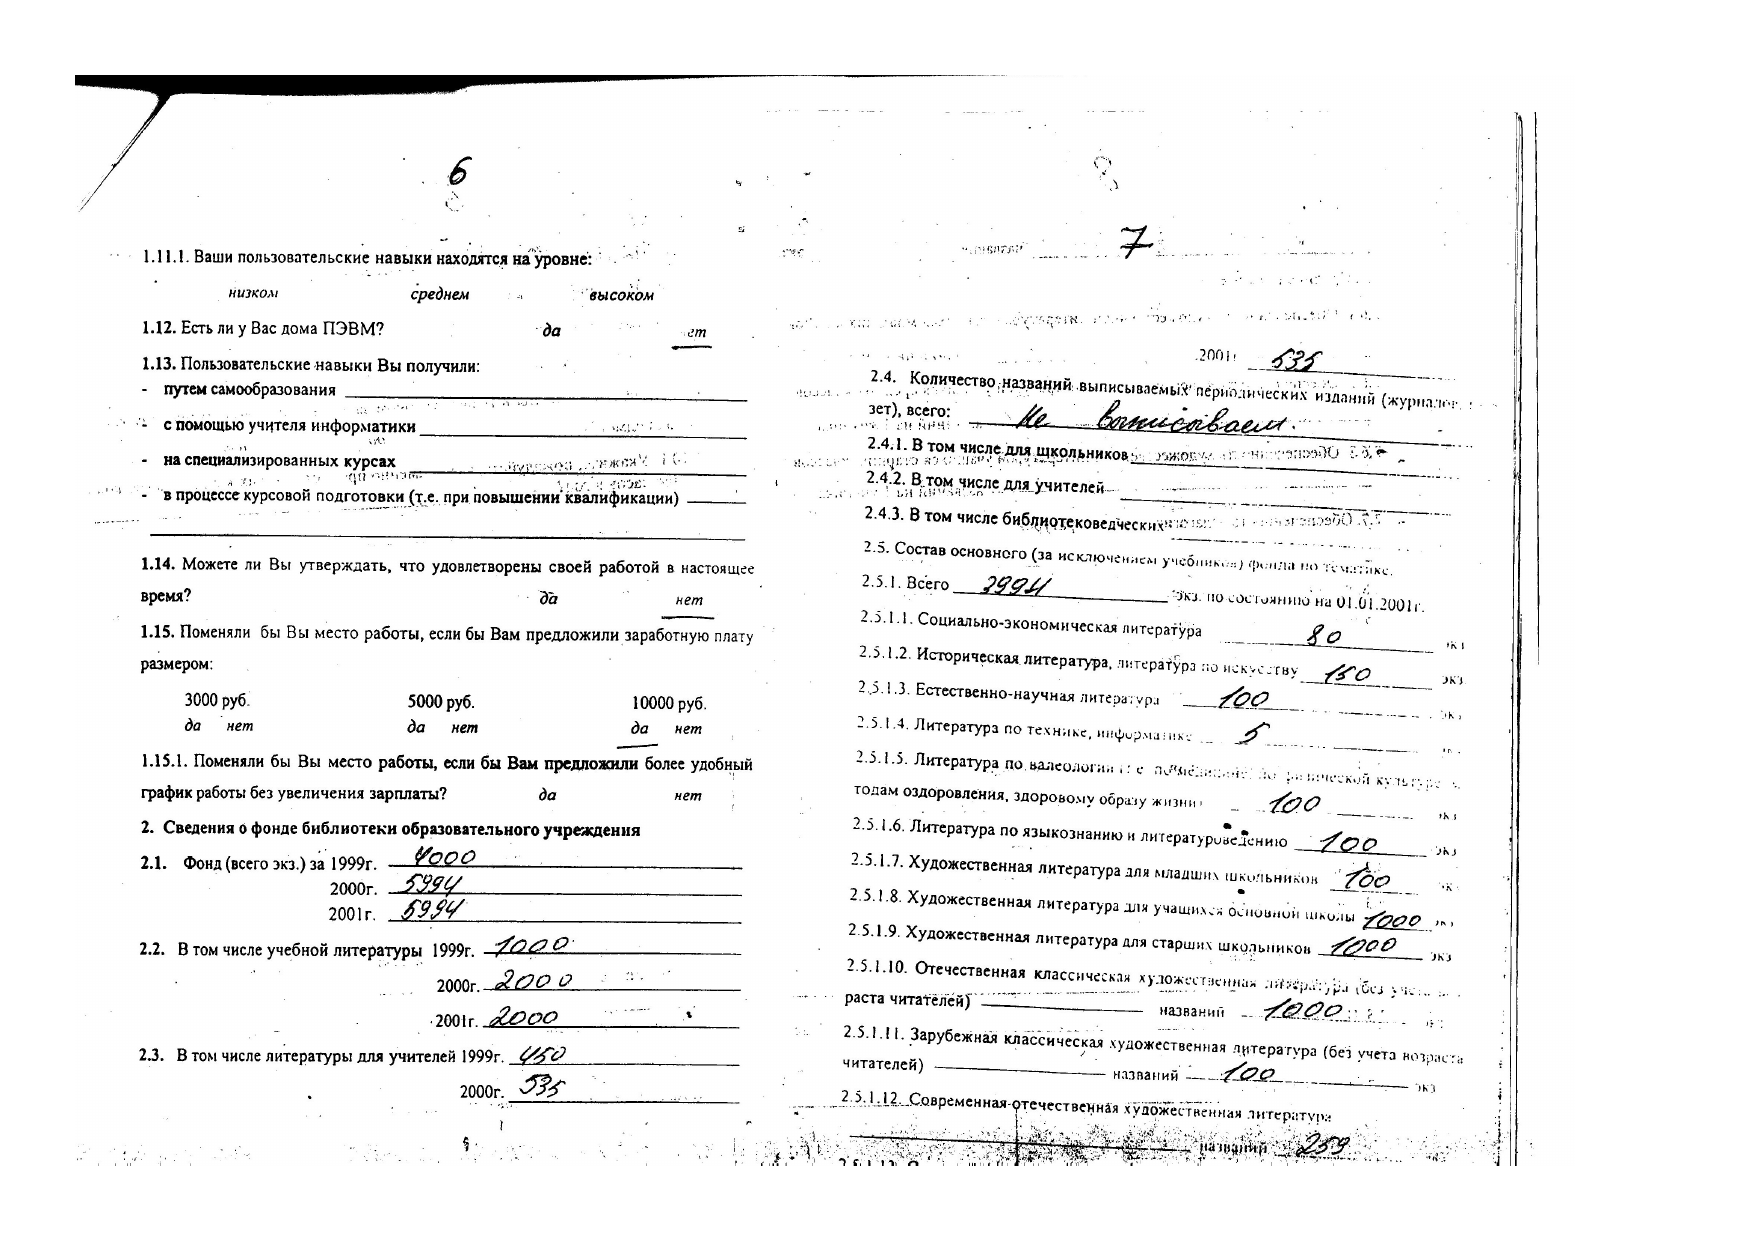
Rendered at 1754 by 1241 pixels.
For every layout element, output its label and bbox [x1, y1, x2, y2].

picture [75, 75, 1575, 1166]
